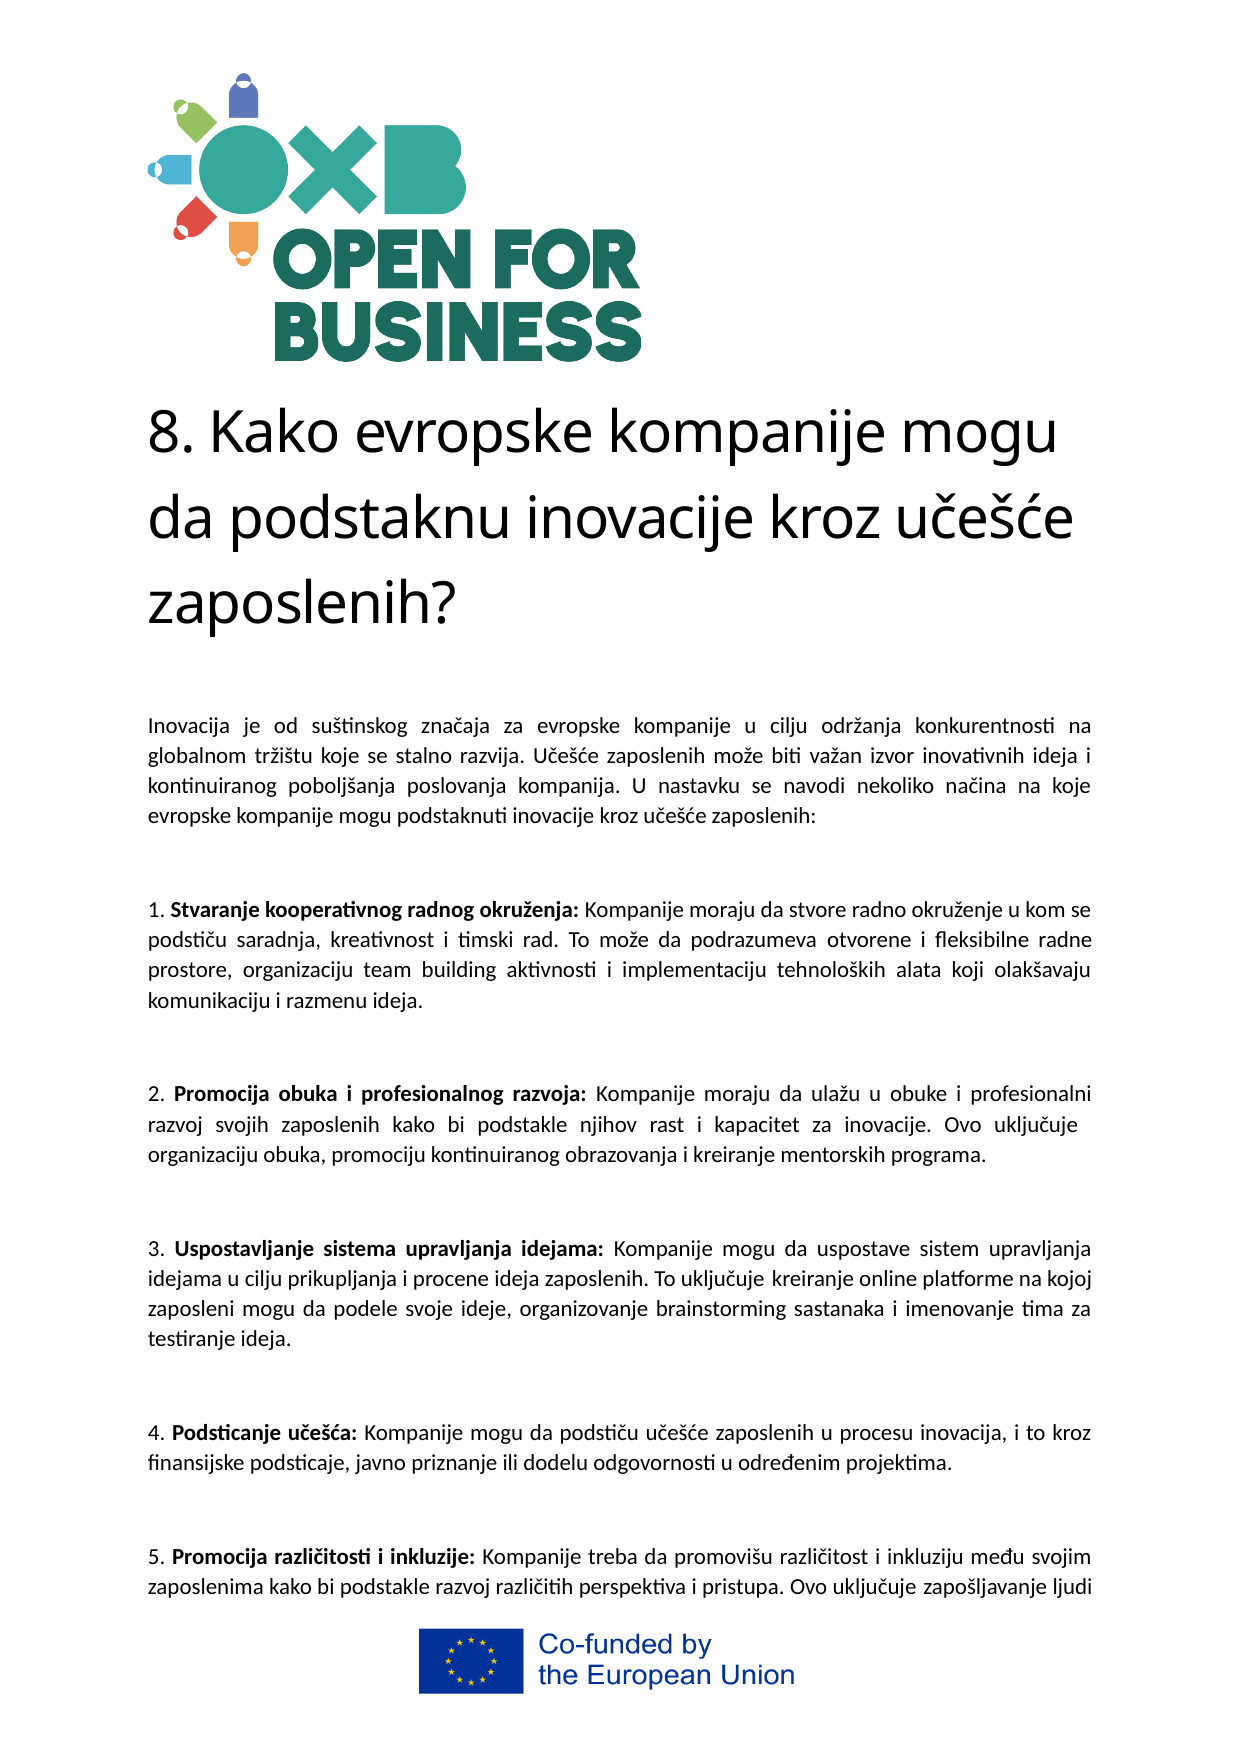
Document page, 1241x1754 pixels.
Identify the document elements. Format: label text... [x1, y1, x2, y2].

text 1. Stvaranje kooperativnog radnog okruženja: Kompanije moraju da stvore radno okruženje u kom se podstiču saradnja, kreativnost i timski rad. To može da podrazumeva ​​otvorene i fleksibilne radne prostore, organizaciju team building aktivnosti i implementaciju tehnoloških alata koji olakšavaju komunikaciju i razmenu ideja. [148, 895, 1093, 1014]
text 3. Uspostavljanje sistema upravljanja idejama: Kompanije mogu da uspostave sistem upravljanja idejama u cilju prikupljanja i procene ideja zaposlenih. To uključuje ​​kreiranje online platforme na kojoj zaposleni mogu da podele svoje ideje, organizovanje brainstorming sastanaka i imenovanje tima za testiranje ideja. [148, 1234, 1093, 1352]
text Inovacija je od suštinskog značaja za evropske kompanije u cilju održanja konkurentnosti na globalnom tržištu koje se stalno razvija. Učešće zaposlenih može biti važan izvor inovativnih ideja i kontinuiranog poboljšanja poslovanja kompanija. U nastavku se navodi nekoliko načina na koje evropske kompanije mogu podstaknuti inovacije kroz učešće zaposlenih: [148, 711, 1093, 829]
text 4. Podsticanje učešća: Kompanije mogu da podstiču učešće zaposlenih u procesu inovacija, i to kroz finansijske podsticaje, javno priznanje ili dodelu odgovornosti u određenim projektima. [148, 1418, 1093, 1476]
picture [147, 73, 642, 362]
picture [410, 1621, 809, 1706]
text 2. Promocija obuka i profesionalnog razvoja: Kompanije moraju da ulažu u obuke i profesionalni razvoj svojih zaposlenih kako bi podstakle njihov rast i kapacitet za inovacije. Ovo uključuje ​​organizaciju obuka, promociju kontinuiranog obrazovanja i kreiranje mentorskih programa. [148, 1079, 1093, 1168]
text 8. Kako evropske kompanije mogu da podstaknu inovacije kroz učešće zaposlenih? [148, 390, 1093, 641]
